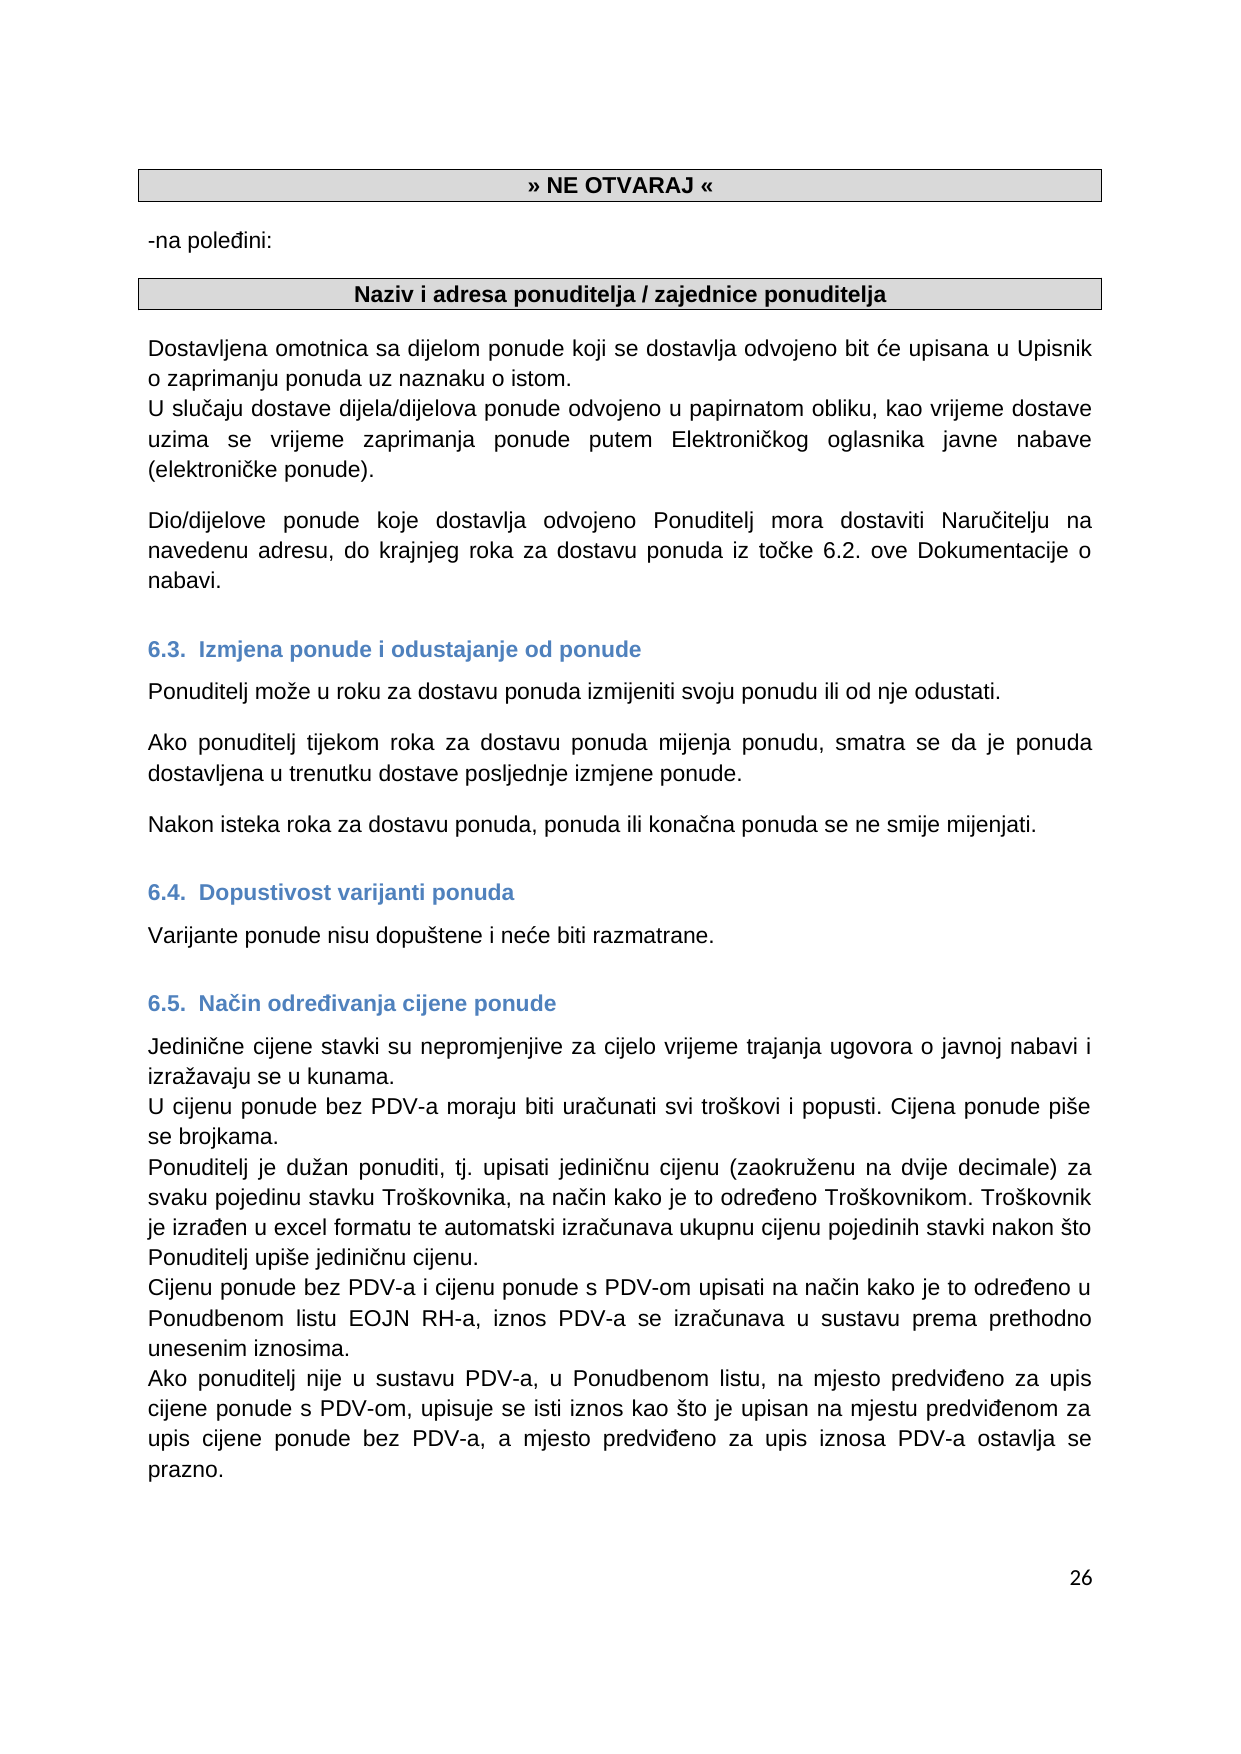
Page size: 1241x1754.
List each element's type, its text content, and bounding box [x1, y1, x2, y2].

text » NE OTVARAJ « [139, 170, 1101, 201]
text Ponuditelj može u roku za dostavu ponuda izmijeniti svoju ponudu ili od nje odustati. [148, 678, 1092, 705]
subtitle 6.4. Dopustivost varijanti ponuda [148, 879, 1092, 905]
text Ako ponuditelj tijekom roka za dostavu ponuda mijenja ponudu, smatra se da je ponuda dostavljena u trenutku dostave posljednje izmjene ponude. [148, 729, 1092, 786]
text Naziv i adresa ponuditelja / zajednice ponuditelja [139, 279, 1101, 309]
text U cijenu ponude bez PDV-a moraju biti uračunati svi troškovi i popusti. Cijena ponude piše se brojkama. [148, 1093, 1092, 1150]
text Ako ponuditelj nije u sustavu PDV-a, u Ponudbenom listu, na mjesto predviđeno za upis cijene ponude s PDV-om, upisuje se isti iznos kao što je upisan na mjestu predviđenom za upis cijene ponude bez PDV-a, a mjesto predviđeno za upis iznosa PDV-a ostavlja se prazno. [148, 1365, 1092, 1482]
text -na poleđini: [148, 227, 1092, 253]
subtitle 6.5. Način određivanja cijene ponude [148, 990, 1092, 1016]
text Jedinične cijene stavki su nepromjenjive za cijelo vrijeme trajanja ugovora o javnoj nabavi i izražavaju se u kunama. [148, 1033, 1092, 1089]
text Varijante ponude nisu dopuštene i neće biti razmatrane. [148, 922, 1092, 948]
subtitle 6.3. Izmjena ponude i odustajanje od ponude [148, 636, 1092, 662]
text Dostavljena omotnica sa dijelom ponude koji se dostavlja odvojeno bit će upisana u Upisnik o zaprimanju ponuda uz naznaku o istom. [148, 335, 1092, 392]
text Nakon isteka roka za dostavu ponuda, ponuda ili konačna ponuda se ne smije mijenjati. [148, 811, 1092, 837]
text Dio/dijelove ponude koje dostavlja odvojeno Ponuditelj mora dostaviti Naručitelju na navedenu adresu, do krajnjeg roka za dostavu ponuda iz točke 6.2. ove Dokumentacije o nabavi. [148, 507, 1092, 594]
text Ponuditelj je dužan ponuditi, tj. upisati jediničnu cijenu (zaokruženu na dvije decimale) za svaku pojedinu stavku Troškovnika, na način kako je to određeno Troškovnikom. Troškovnik je izrađen u excel formatu te automatski izračunava ukupnu cijenu pojedinih stavki nakon što Ponuditelj upiše jediničnu cijenu. [148, 1153, 1092, 1271]
text Cijenu ponude bez PDV-a i cijenu ponude s PDV-om upisati na način kako je to određeno u Ponudbenom listu EOJN RH-a, iznos PDV-a se izračunava u sustavu prema prethodno unesenim iznosima. [148, 1274, 1092, 1361]
text U slučaju dostave dijela/dijelova ponude odvojeno u papirnatom obliku, kao vrijeme dostave uzima se vrijeme zaprimanja ponude putem Elektroničkog oglasnika javne nabave (elektroničke ponude). [148, 395, 1092, 482]
